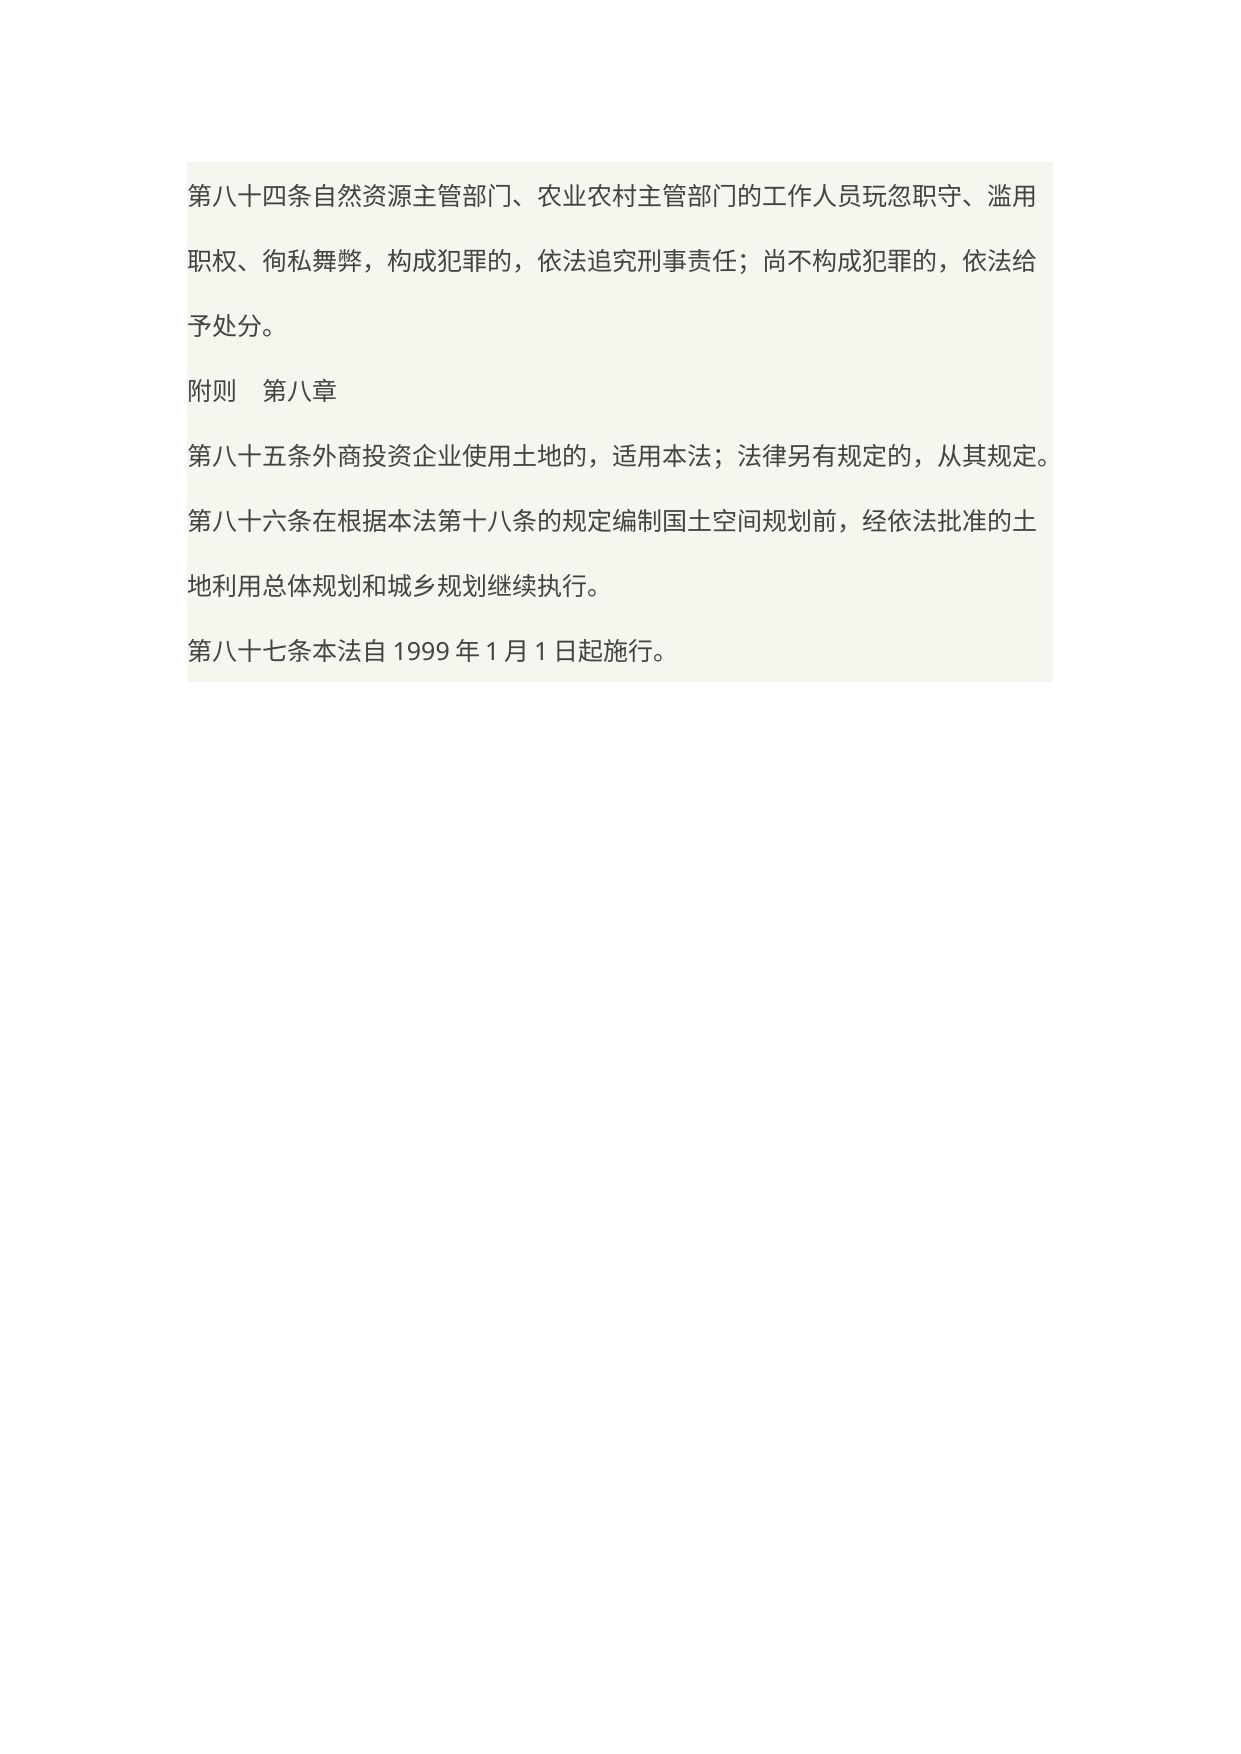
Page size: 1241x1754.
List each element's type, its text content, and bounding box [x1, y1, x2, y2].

text 第八十六条在根据本法第十八条的规定编制国土空间规划前，经依法批准的土地利用总体规划和城乡规划继续执行。 [187, 487, 1053, 617]
text 第八十七条本法自1999年1月1日起施行。 [187, 617, 1053, 682]
text 第八十五条外商投资企业使用土地的，适用本法；法律另有规定的，从其规定。 [187, 422, 1053, 487]
text 第八十四条自然资源主管部门、农业农村主管部门的工作人员玩忽职守、滥用职权、徇私舞弊，构成犯罪的，依法追究刑事责任；尚不构成犯罪的，依法给予处分。 [187, 162, 1053, 357]
text 附则 第八章 [187, 357, 1053, 422]
